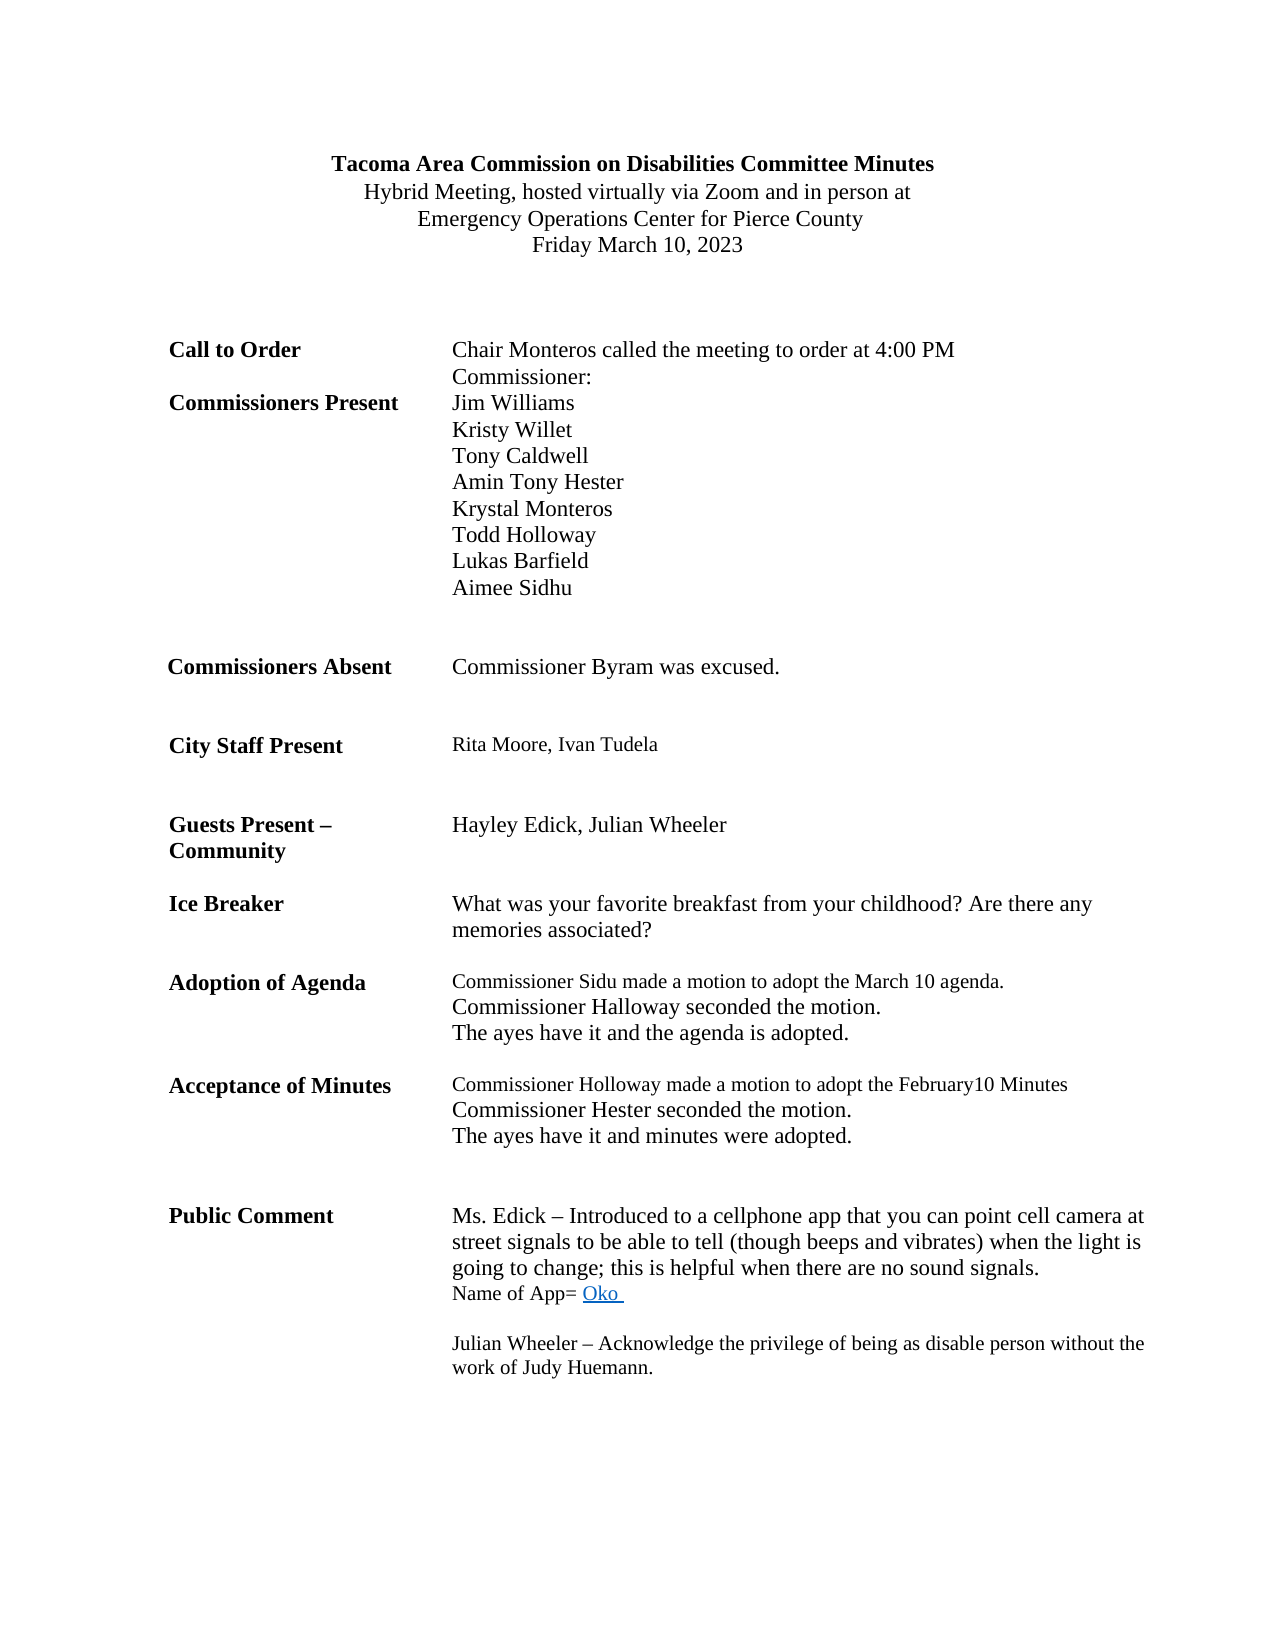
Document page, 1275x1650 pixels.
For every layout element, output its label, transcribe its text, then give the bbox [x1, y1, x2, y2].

table_cell Commissioner Sidu made a motion to adopt the March 10 agenda. Commissioner Halloway seconded the motion. The ayes have it and the agenda is adopted. [441, 943, 1191, 1072]
table_cell Commissioner Byram was excused. [441, 626, 1191, 706]
table_cell City Staff Present [169, 706, 441, 784]
table_cell Acceptance of Minutes [169, 1072, 441, 1175]
table_cell Ice Breaker [169, 890, 441, 943]
table_cell Commissioners Present [169, 363, 441, 626]
table_cell Public Comment [169, 1175, 441, 1379]
table_cell Guests Present – Community [169, 785, 441, 890]
table_header Chair Monteros called the meeting to order at 4:00 PM [441, 337, 1191, 363]
text Emergency Operations Center for Pierce County [150, 205, 1125, 231]
table_header Call to Order [169, 337, 441, 363]
table_cell Commissioner Holloway made a motion to adopt the February10 Minutes Commissioner Hester seconded the motion. The ayes have it and minutes were adopted. [441, 1072, 1191, 1175]
text Tacoma Area Commission on Disabilities Committee Minutes [150, 150, 1116, 176]
table_cell Rita Moore, Ivan Tudela [441, 706, 1191, 784]
table_cell Ms. Edick – Introduced to a cellphone app that you can point cell camera at street signals to be able to tell (though beeps and vibrates) when the light is going to change; this is helpful when there are no sound signals. Name of App= Oko Julian Wheeler – Acknowledge the privilege of being as disable person without the work of Judy Huemann. [441, 1175, 1191, 1379]
table_cell Hayley Edick, Julian Wheeler [441, 785, 1191, 890]
text Friday March 10, 2023 [150, 231, 1125, 257]
table_cell What was your favorite breakfast from your childhood? Are there any memories associated? [441, 890, 1191, 943]
table_cell Commissioners Absent [169, 626, 441, 706]
table_cell Adoption of Agenda [169, 943, 441, 1072]
table_cell Commissioner: Jim Williams Kristy Willet Tony Caldwell Amin Tony Hester Krystal Monteros Todd Holloway Lukas Barfield Aimee Sidhu [441, 363, 1191, 626]
text Hybrid Meeting, hosted virtually via Zoom and in person at [150, 178, 1125, 205]
